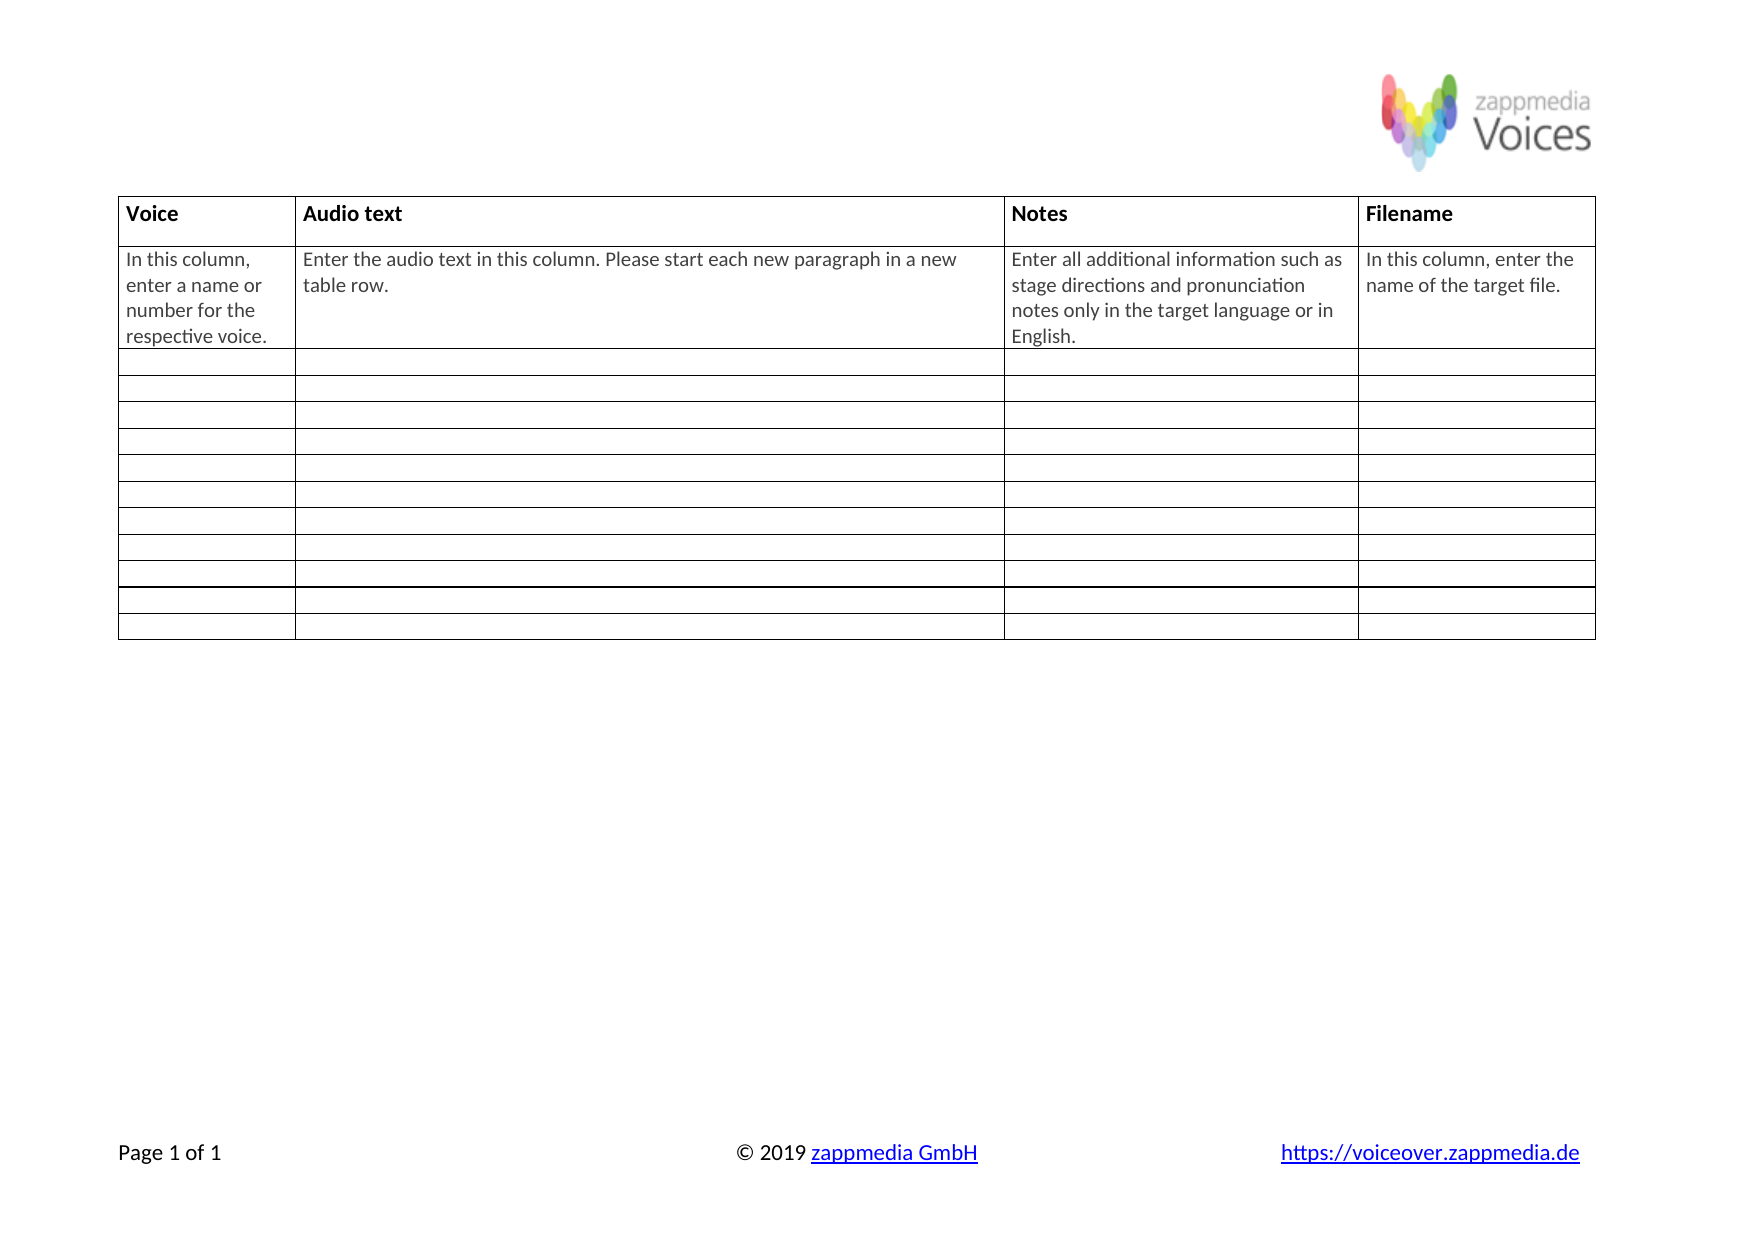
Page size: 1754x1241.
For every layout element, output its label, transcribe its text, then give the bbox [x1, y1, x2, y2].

table_cell [1005, 588, 1358, 613]
table_cell [1005, 349, 1358, 375]
table_header Filename [1359, 197, 1595, 246]
table_cell [1005, 561, 1358, 586]
table_cell [119, 376, 295, 401]
table_cell [119, 402, 295, 428]
table_cell [1359, 429, 1595, 454]
table_cell [119, 561, 295, 586]
table_cell [1359, 349, 1595, 375]
table_cell [119, 614, 295, 639]
table_cell [296, 349, 1004, 375]
table_cell [296, 535, 1004, 560]
table_cell [296, 376, 1004, 401]
table_cell [119, 429, 295, 454]
table_cell [1005, 455, 1358, 481]
table_cell [296, 561, 1004, 586]
table_cell [296, 429, 1004, 454]
table_header Audio text [296, 197, 1004, 246]
table_cell In this column, enter the name of the target file. [1359, 247, 1595, 348]
table_header Notes [1005, 197, 1358, 246]
table_cell [1359, 614, 1595, 639]
table_cell [1359, 402, 1595, 428]
table_cell [1359, 482, 1595, 507]
table_cell [296, 455, 1004, 481]
table_cell [1359, 455, 1595, 481]
table_cell [1005, 429, 1358, 454]
table_cell [1359, 376, 1595, 401]
picture [1381, 74, 1591, 172]
table_cell [296, 588, 1004, 613]
table_cell [1005, 614, 1358, 639]
table_cell [296, 402, 1004, 428]
table_cell [1359, 588, 1595, 613]
table_cell [119, 482, 295, 507]
table_cell [1359, 535, 1595, 560]
table_cell [1359, 508, 1595, 533]
table_header Voice [119, 197, 295, 246]
table_cell [119, 508, 295, 533]
table_cell [296, 482, 1004, 507]
table_cell [119, 588, 295, 613]
table_cell [119, 535, 295, 560]
table_cell [1005, 482, 1358, 507]
table_cell [1359, 561, 1595, 586]
table_cell [119, 455, 295, 481]
table_cell [296, 508, 1004, 533]
table_cell [1005, 402, 1358, 428]
table_cell Enter the audio text in this column. Please start each new paragraph in a new table row. [296, 247, 1004, 348]
table_cell [1005, 508, 1358, 533]
table_cell [296, 614, 1004, 639]
table_cell [1005, 376, 1358, 401]
table_cell [119, 349, 295, 375]
table_cell In this column, enter a name or number for the respective voice. [119, 247, 295, 348]
table_cell Enter all additional information such as stage directions and pronunciation notes only in the target language or in English. [1005, 247, 1358, 348]
table_cell [1005, 535, 1358, 560]
